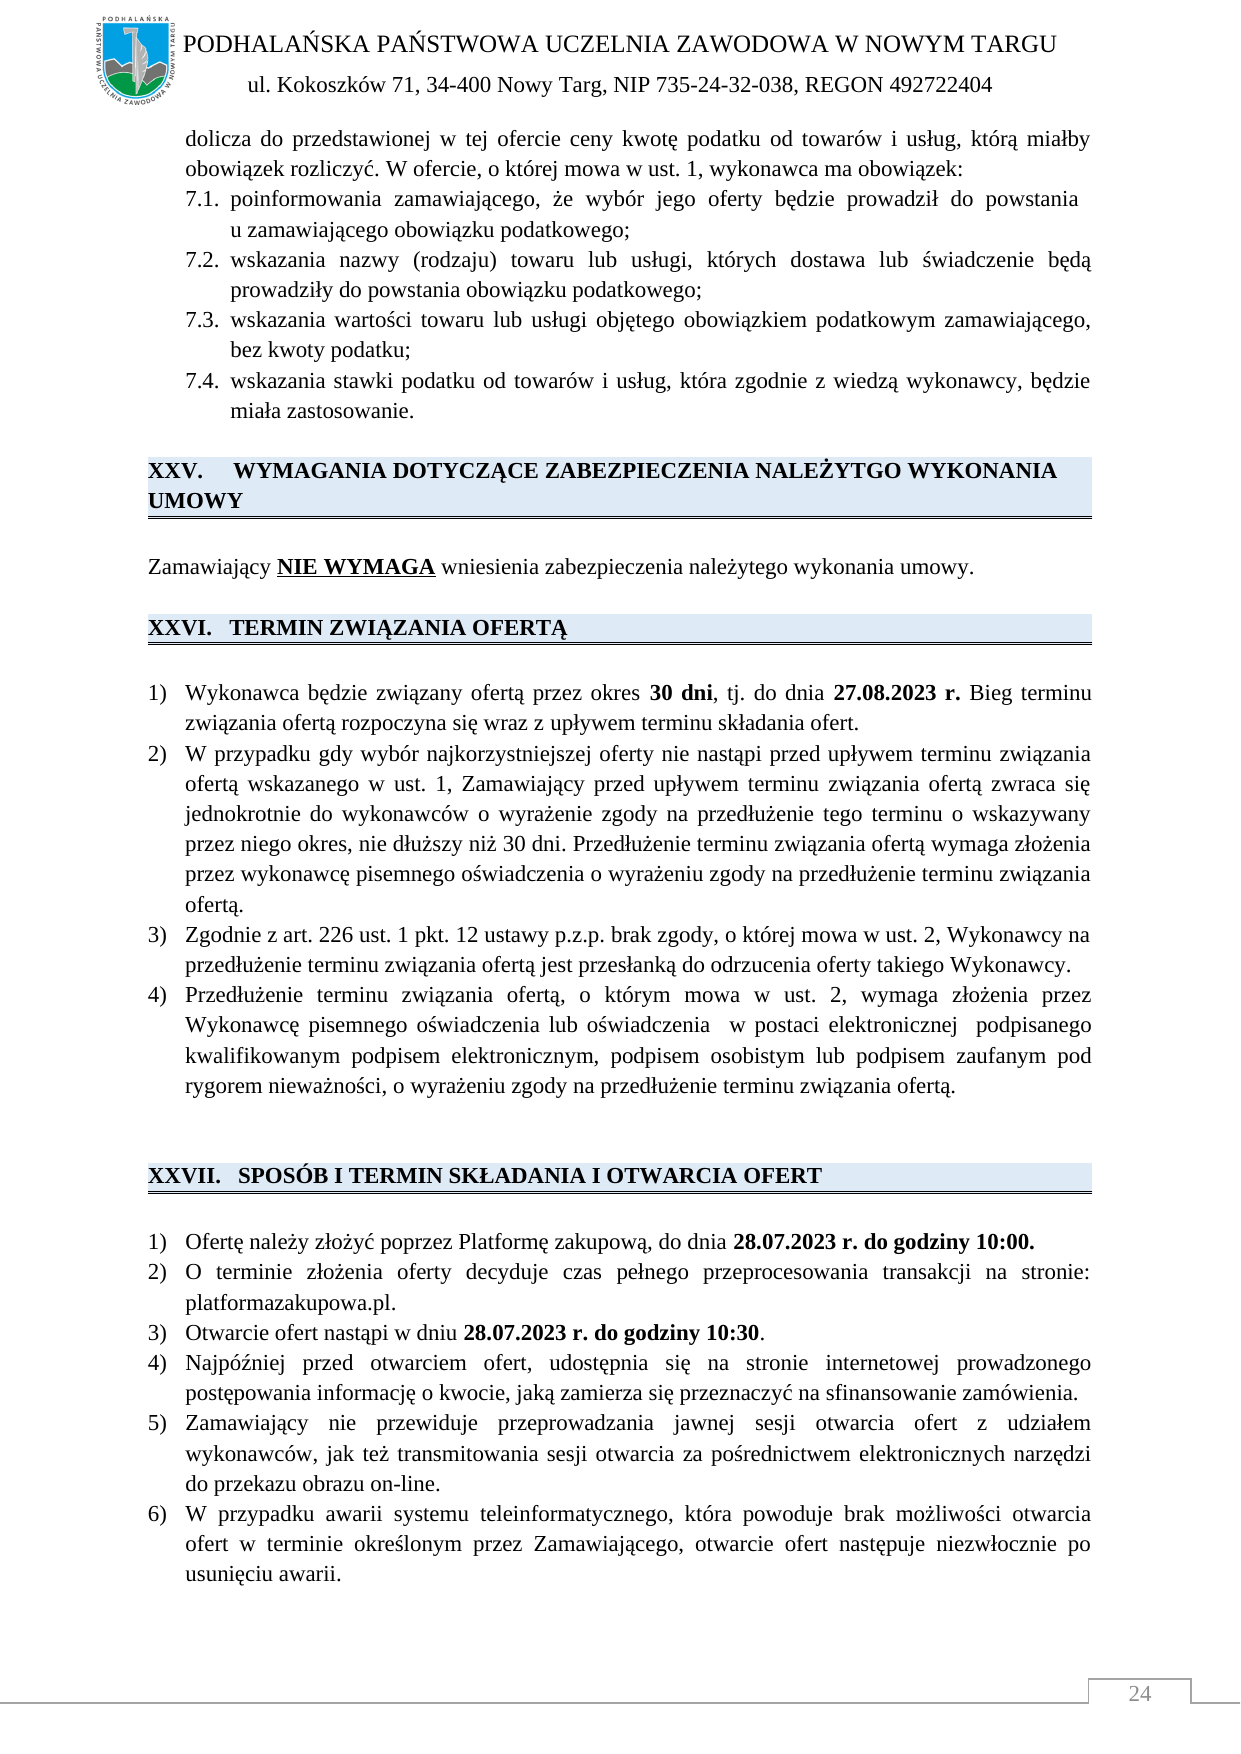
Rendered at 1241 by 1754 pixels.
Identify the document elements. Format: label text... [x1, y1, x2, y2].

text Zamawiający NIE WYMAGA wniesienia zabezpieczenia należytego wykonania umowy. [148, 553, 1092, 579]
list Otwarcie ofert nastąpi w dniu 28.07.2023 r. do godziny 10:30. [148, 1319, 1092, 1345]
list Przedłużenie terminu związania ofertą, o którym mowa w ust. 2, wymaga złożenia przez Wykonawcę pisemnego oświadczenia lub oświadczenia w postaci elektronicznej podpisanego kwalifikowanym podpisem elektronicznym, podpisem osobistym lub podpisem zaufanym pod rygorem nieważności, o wyrażeniu zgody na przedłużenie terminu związania ofertą. [148, 981, 1092, 1098]
list Najpóźniej przed otwarciem ofert, udostępnia się na stronie internetowej prowadzonego postępowania informację o kwocie, jaką zamierza się przeznaczyć na sfinansowanie zamówienia. [148, 1349, 1092, 1406]
text XXVI. TERMIN ZWIĄZANIA OFERTĄ [148, 614, 1092, 642]
list Ofertę należy złożyć poprzez Platformę zakupową, do dnia 28.07.2023 r. do godziny 10:00. [148, 1228, 1092, 1254]
text XXVII. SPOSÓB I TERMIN SKŁADANIA I OTWARCIA OFERT [148, 1163, 1092, 1191]
list poinformowania zamawiającego, że wybór jego oferty będzie prowadził do powstania u zamawiającego obowiązku podatkowego; [185, 186, 1092, 242]
list W przypadku awarii systemu teleinformatycznego, która powoduje brak możliwości otwarcia ofert w terminie określonym przez Zamawiającego, otwarcie ofert następuje niezwłocznie po usunięciu awarii. [148, 1500, 1092, 1587]
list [148, 125, 1092, 182]
list Zgodnie z art. 226 ust. 1 pkt. 12 ustawy p.z.p. brak zgody, o której mowa w ust. 2, Wykonawcy na przedłużenie terminu związania ofertą jest przesłanką do odrzucenia oferty takiego Wykonawcy. [148, 921, 1092, 977]
list wskazania wartości towaru lub usługi objętego obowiązkiem podatkowym zamawiającego, bez kwoty podatku; [185, 306, 1092, 363]
picture [96, 15, 175, 105]
list O terminie złożenia oferty decyduje czas pełnego przeprocesowania transakcji na stronie: platformazakupowa.pl. [148, 1258, 1092, 1315]
list Wykonawca będzie związany ofertą przez okres 30 dni, tj. do dnia 27.08.2023 r. Bieg terminu związania ofertą rozpoczyna się wraz z upływem terminu składania ofert. [148, 679, 1092, 736]
list W przypadku gdy wybór najkorzystniejszej oferty nie nastąpi przed upływem terminu związania ofertą wskazanego w ust. 1, Zamawiający przed upływem terminu związania ofertą zwraca się jednokrotnie do wykonawców o wyrażenie zgody na przedłużenie tego terminu o wskazywany przez niego okres, nie dłuższy niż 30 dni. Przedłużenie terminu związania ofertą wymaga złożenia przez wykonawcę pisemnego oświadczenia o wyrażeniu zgody na przedłużenie terminu związania ofertą. [148, 740, 1092, 917]
list wskazania nazwy (rodzaju) towaru lub usługi, których dostawa lub świadczenie będą prowadziły do powstania obowiązku podatkowego; [185, 246, 1092, 302]
list Zamawiający nie przewiduje przeprowadzania jawnej sesji otwarcia ofert z udziałem wykonawców, jak też transmitowania sesji otwarcia za pośrednictwem elektronicznych narzędzi do przekazu obrazu on-line. [148, 1409, 1092, 1496]
list wskazania stawki podatku od towarów i usług, która zgodnie z wiedzą wykonawcy, będzie miała zastosowanie. [185, 367, 1092, 423]
text XXV. WYMAGANIA DOTYCZĄCE ZABEZPIECZENIA NALEŻYTGO WYKONANIA UMOWY [148, 457, 1092, 516]
